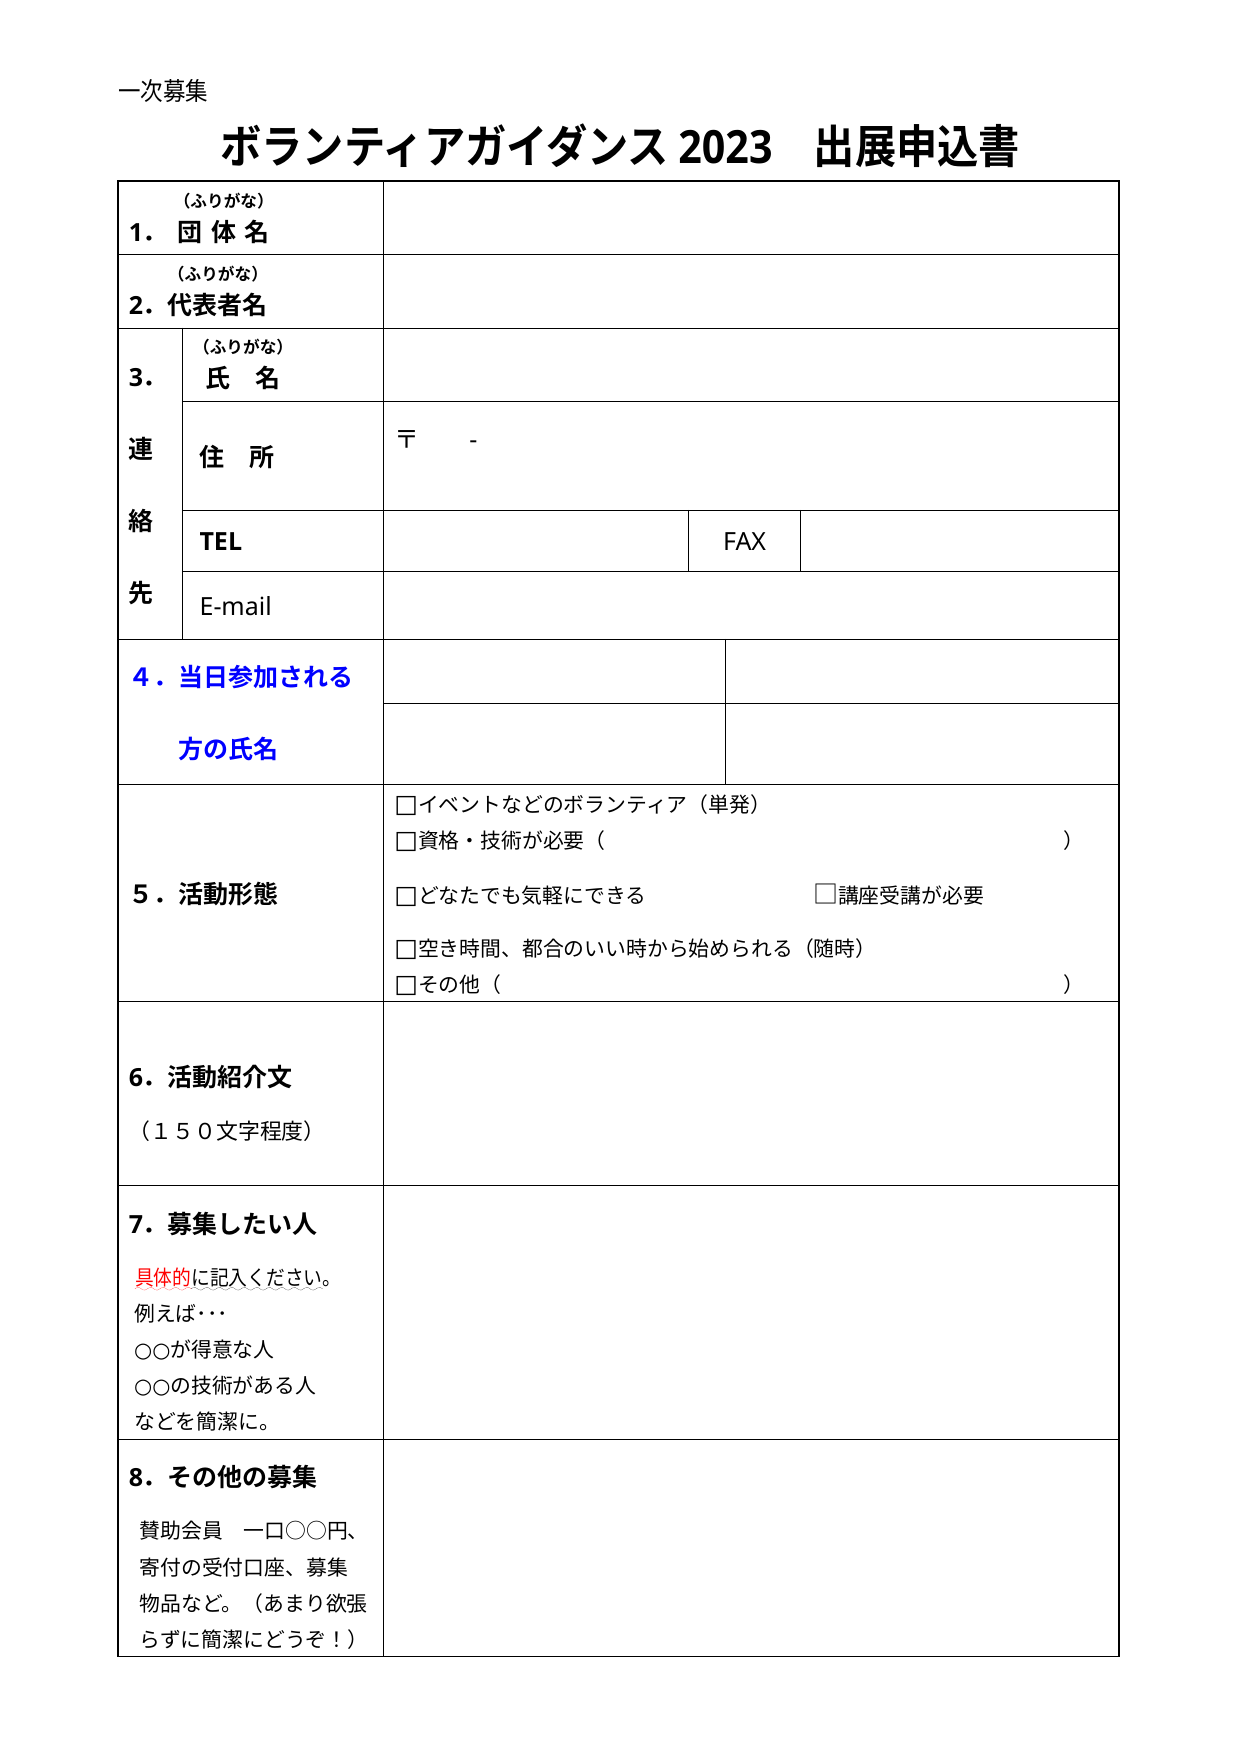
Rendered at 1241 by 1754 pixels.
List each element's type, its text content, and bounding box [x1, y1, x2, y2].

table_cell [384, 640, 725, 703]
table_cell 住 所 [183, 402, 383, 510]
table_cell [726, 640, 1118, 703]
table_header 1． [119, 182, 383, 254]
table_cell □イベントなどのボランティア（単発） □資格・技術が必要（ ） □どなたでも気軽にできる □講座受講が必要 □空き時間、都合のいい時から始められる（随時） □その他（ ） [384, 785, 1118, 1001]
table_cell [384, 255, 1118, 327]
table_cell 8．その他の募集 賛助会員 一口○○円、 寄付の受付口座、募集 物品など。（あまり欲張 らずに簡潔にどうぞ！） [119, 1440, 383, 1656]
text 一次募集 [118, 72, 1122, 108]
table_cell ４．当日参加される 方の氏名 [119, 640, 383, 784]
table_cell [726, 704, 1118, 784]
table_cell FAX [689, 511, 800, 571]
table_cell ５．活動形態 [119, 785, 383, 1001]
table_cell [801, 511, 1118, 571]
table_cell 7．募集したい人 具体的に記入ください。 例えば･･･ ○○が得意な人 ○○の技術がある人 などを簡潔に。 [119, 1186, 383, 1439]
table_cell 2． [119, 255, 383, 327]
table_cell [384, 1002, 1118, 1185]
table_cell [384, 511, 688, 571]
table_cell 〒 - [384, 402, 1118, 510]
table_cell [384, 572, 1118, 639]
table_cell [384, 1440, 1118, 1656]
table_cell [183, 329, 383, 401]
table_header [384, 182, 1118, 254]
table_cell [384, 1186, 1118, 1439]
text ボランティアガイダンス2023 出展申込書 [118, 108, 1122, 180]
table_cell E-mail [183, 572, 383, 639]
table_cell 6．活動紹介文 （１５０文字程度） [119, 1002, 383, 1185]
table_cell [384, 329, 1118, 401]
table_cell [384, 704, 725, 784]
table_cell TEL [183, 511, 383, 571]
table_cell 3． 連絡先 [119, 329, 182, 639]
